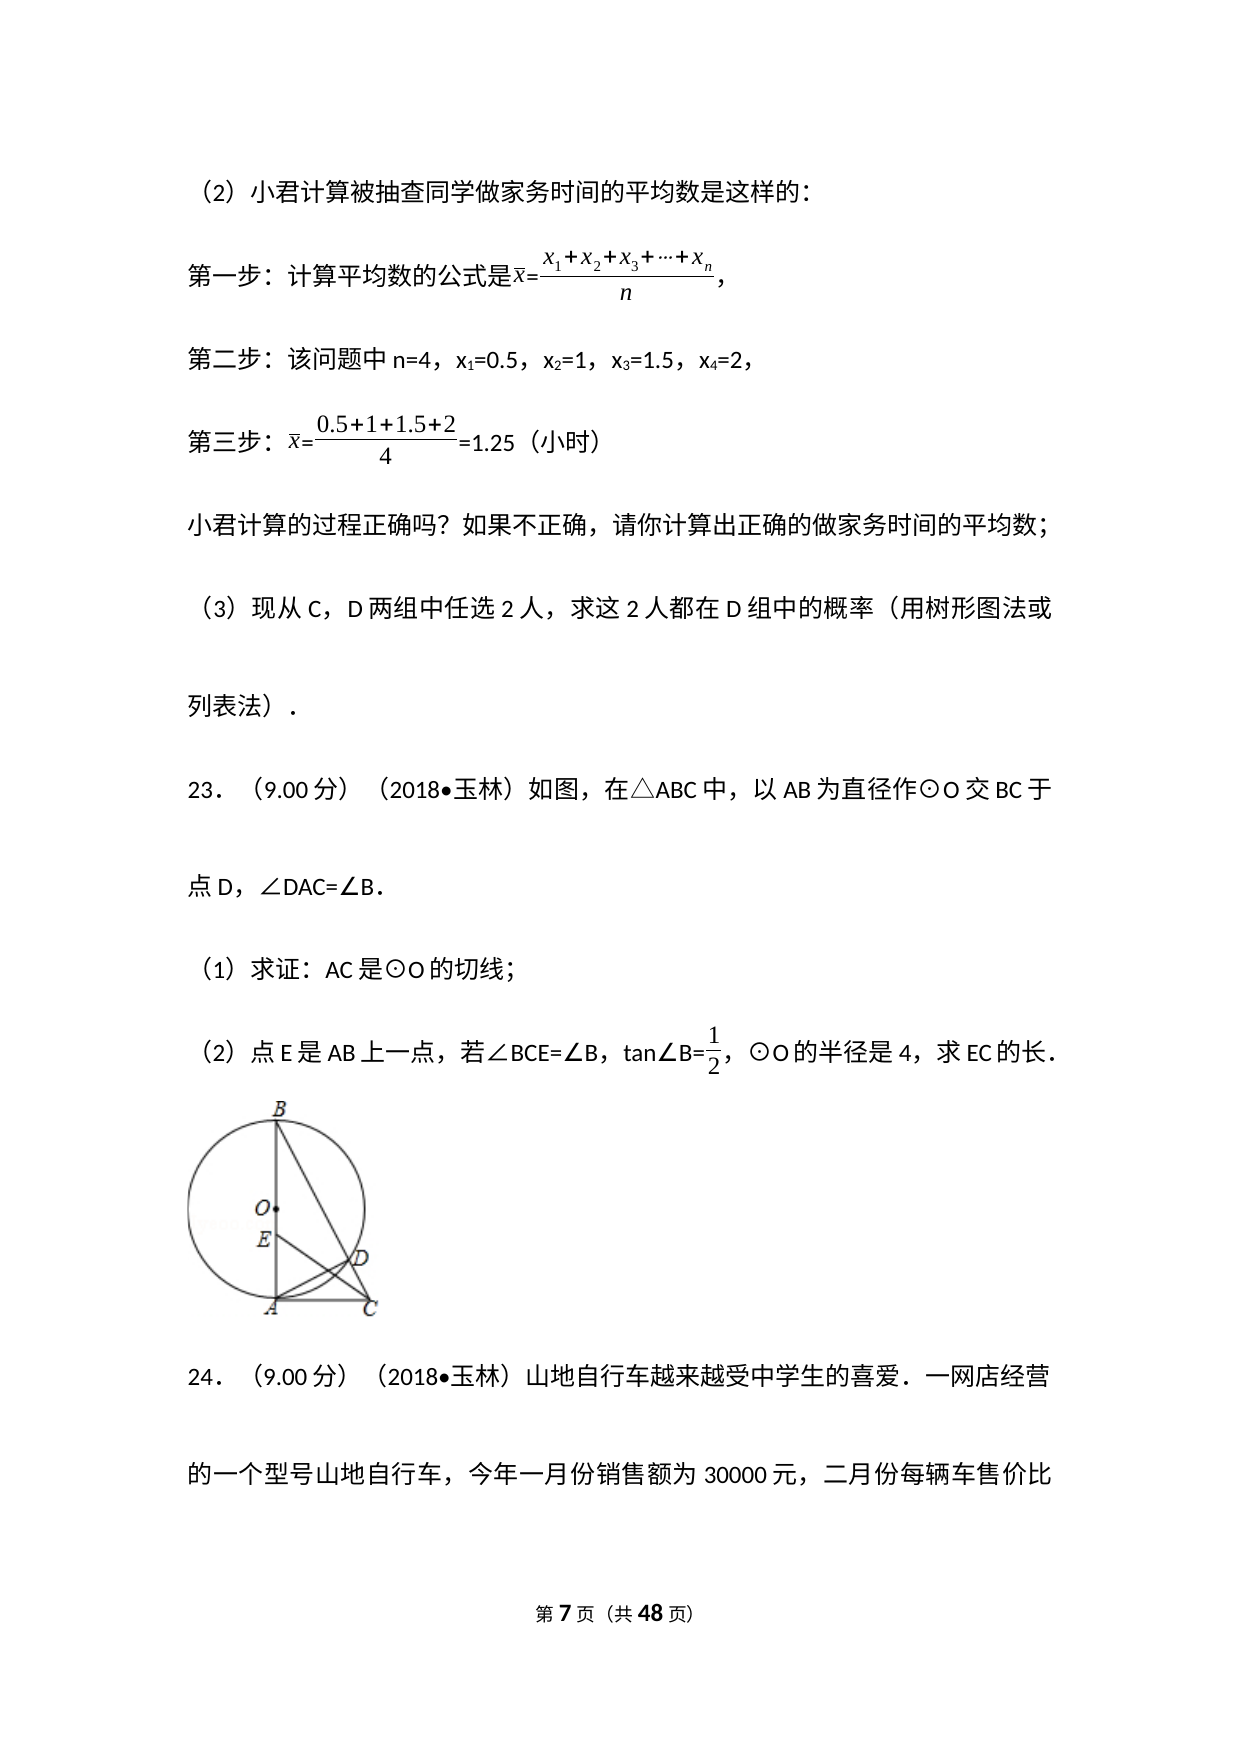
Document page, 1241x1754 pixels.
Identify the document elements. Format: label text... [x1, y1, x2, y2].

text 第一步：计算平均数的公式是=， [187, 242, 1053, 307]
text 第三步：==1.25（小时） [187, 408, 1053, 473]
text 23．（9.00分）（2018•玉林）如图，在△ABC中，以AB为直径作⊙O交BC于点D，∠DAC=∠B． [187, 755, 1053, 917]
text （3）现从C，D两组中任选2人，求这2人都在D组中的概率（用树形图法或列表法）． [187, 574, 1053, 737]
picture [187, 1101, 383, 1321]
text 小君计算的过程正确吗？如果不正确，请你计算出正确的做家务时间的平均数； [187, 491, 1053, 556]
text （2）小君计算被抽查同学做家务时间的平均数是这样的： [187, 158, 1053, 223]
text （2）点E是AB上一点，若∠BCE=∠B，tan∠B=，⊙O的半径是4，求EC的长． [187, 1018, 1053, 1083]
text 第二步：该问题中n=4，x1=0.5，x2=1，x3=1.5，x4=2， [187, 325, 1053, 390]
text （1）求证：AC是⊙O的切线； [187, 935, 1053, 1000]
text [187, 1342, 1053, 1505]
